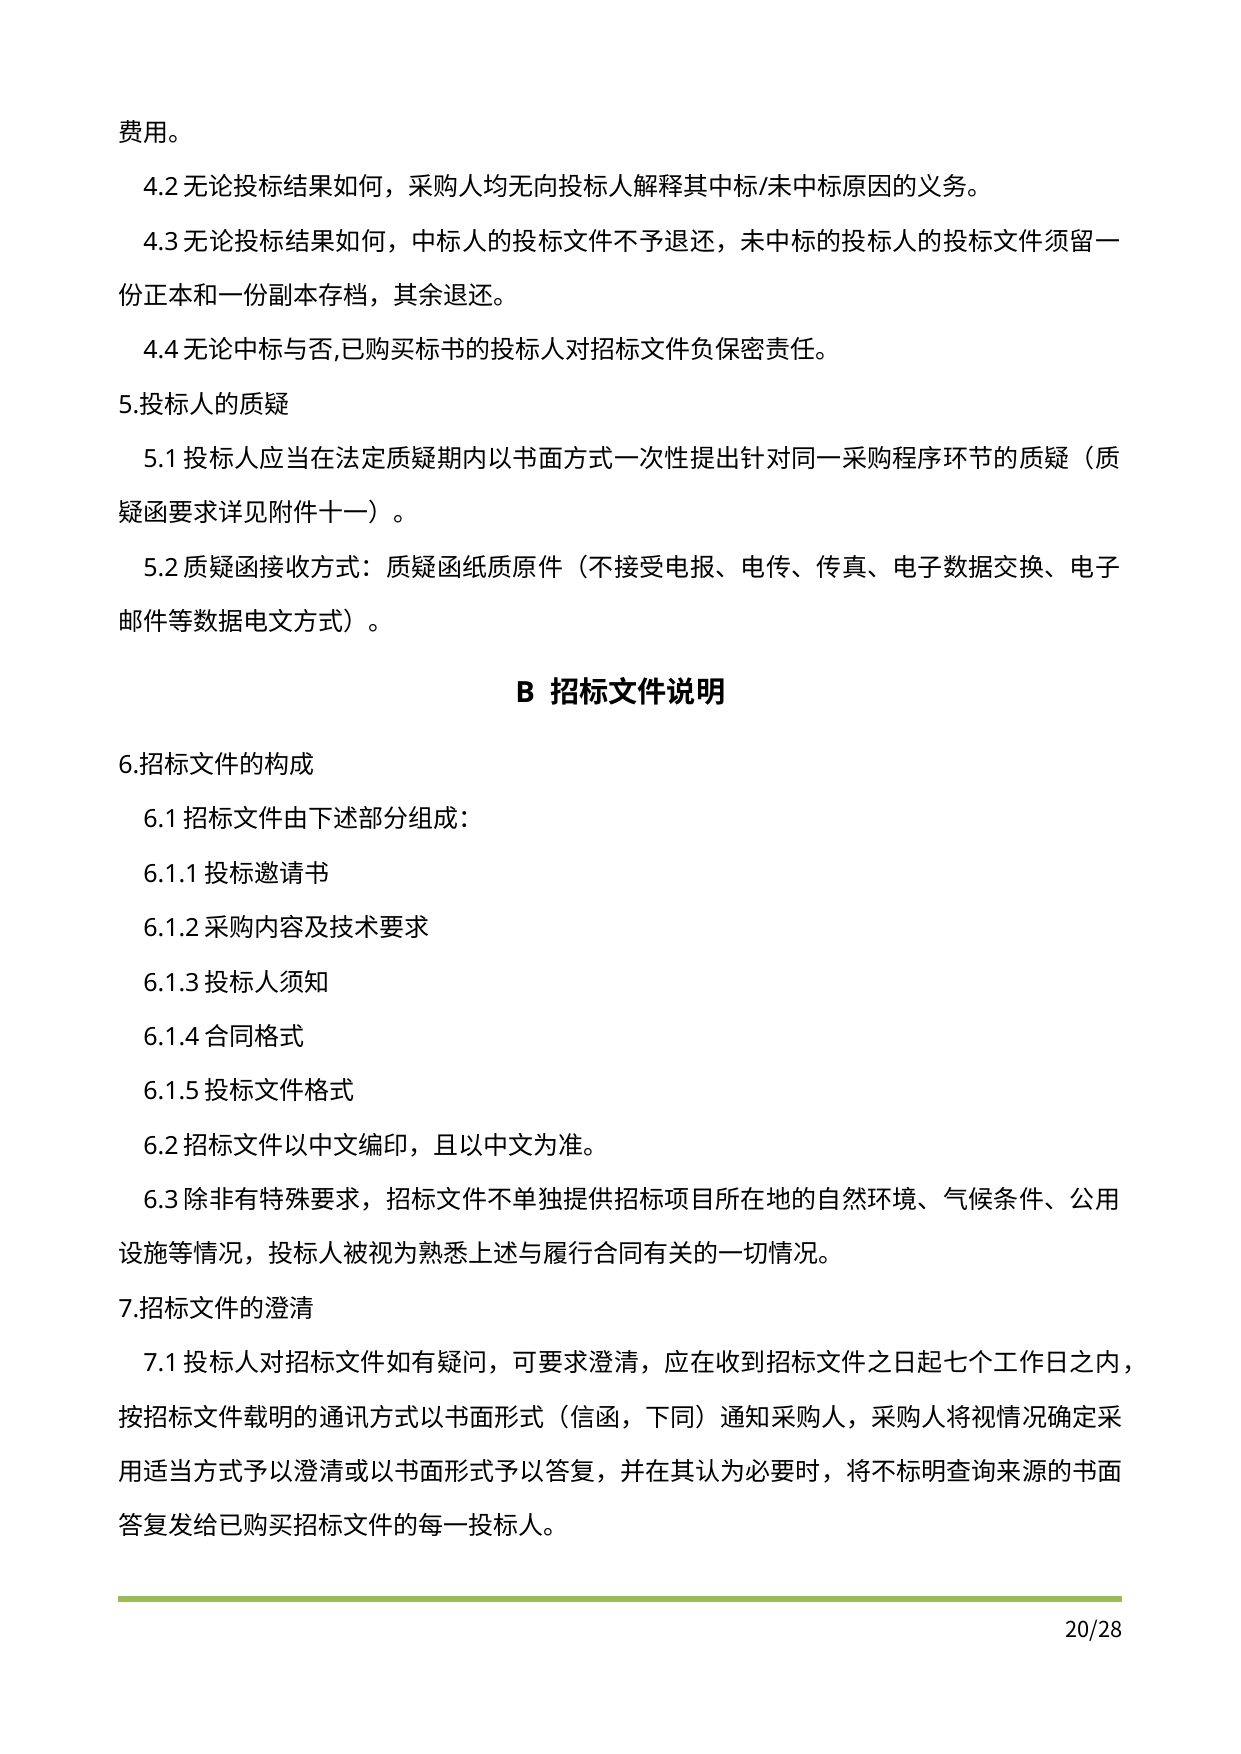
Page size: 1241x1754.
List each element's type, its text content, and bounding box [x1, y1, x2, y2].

text 5.投标人的质疑 [118, 384, 1122, 420]
text 6.招标文件的构成 [118, 744, 1122, 781]
text 6.1.1投标邀请书 [118, 853, 1122, 889]
text 7.1投标人对招标文件如有疑问，可要求澄清，应在收到招标文件之日起七个工作日之内，按招标文件载明的通讯方式以书面形式（信函，下同）通知采购人，采购人将视情况确定采用适当方式予以澄清或以书面形式予以答复，并在其认为必要时，将不标明查询来源的书面答复发给已购买招标文件的每一投标人。 [118, 1343, 1122, 1542]
text 6.1.3投标人须知 [118, 962, 1122, 998]
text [118, 112, 1122, 148]
text 6.3除非有特殊要求，招标文件不单独提供招标项目所在地的自然环境、气候条件、公用设施等情况，投标人被视为熟悉上述与履行合同有关的一切情况。 [118, 1179, 1122, 1270]
subtitle B 招标文件说明 [118, 668, 1122, 711]
text 6.1.2采购内容及技术要求 [118, 908, 1122, 944]
text 5.2质疑函接收方式：质疑函纸质原件（不接受电报、电传、传真、电子数据交换、电子邮件等数据电文方式）。 [118, 547, 1122, 638]
text 6.2招标文件以中文编印，且以中文为准。 [118, 1125, 1122, 1161]
text 7.招标文件的澄清 [118, 1288, 1122, 1324]
text 4.3无论投标结果如何，中标人的投标文件不予退还，未中标的投标人的投标文件须留一份正本和一份副本存档，其余退还。 [118, 221, 1122, 312]
text 5.1投标人应当在法定质疑期内以书面方式一次性提出针对同一采购程序环节的质疑（质疑函要求详见附件十一）。 [118, 438, 1122, 529]
text 6.1.4合同格式 [118, 1016, 1122, 1053]
text 6.1招标文件由下述部分组成： [118, 799, 1122, 835]
text 4.4无论中标与否,已购买标书的投标人对招标文件负保密责任。 [118, 330, 1122, 366]
text 4.2无论投标结果如何，采购人均无向投标人解释其中标/未中标原因的义务。 [118, 167, 1122, 203]
text 6.1.5投标文件格式 [118, 1071, 1122, 1107]
